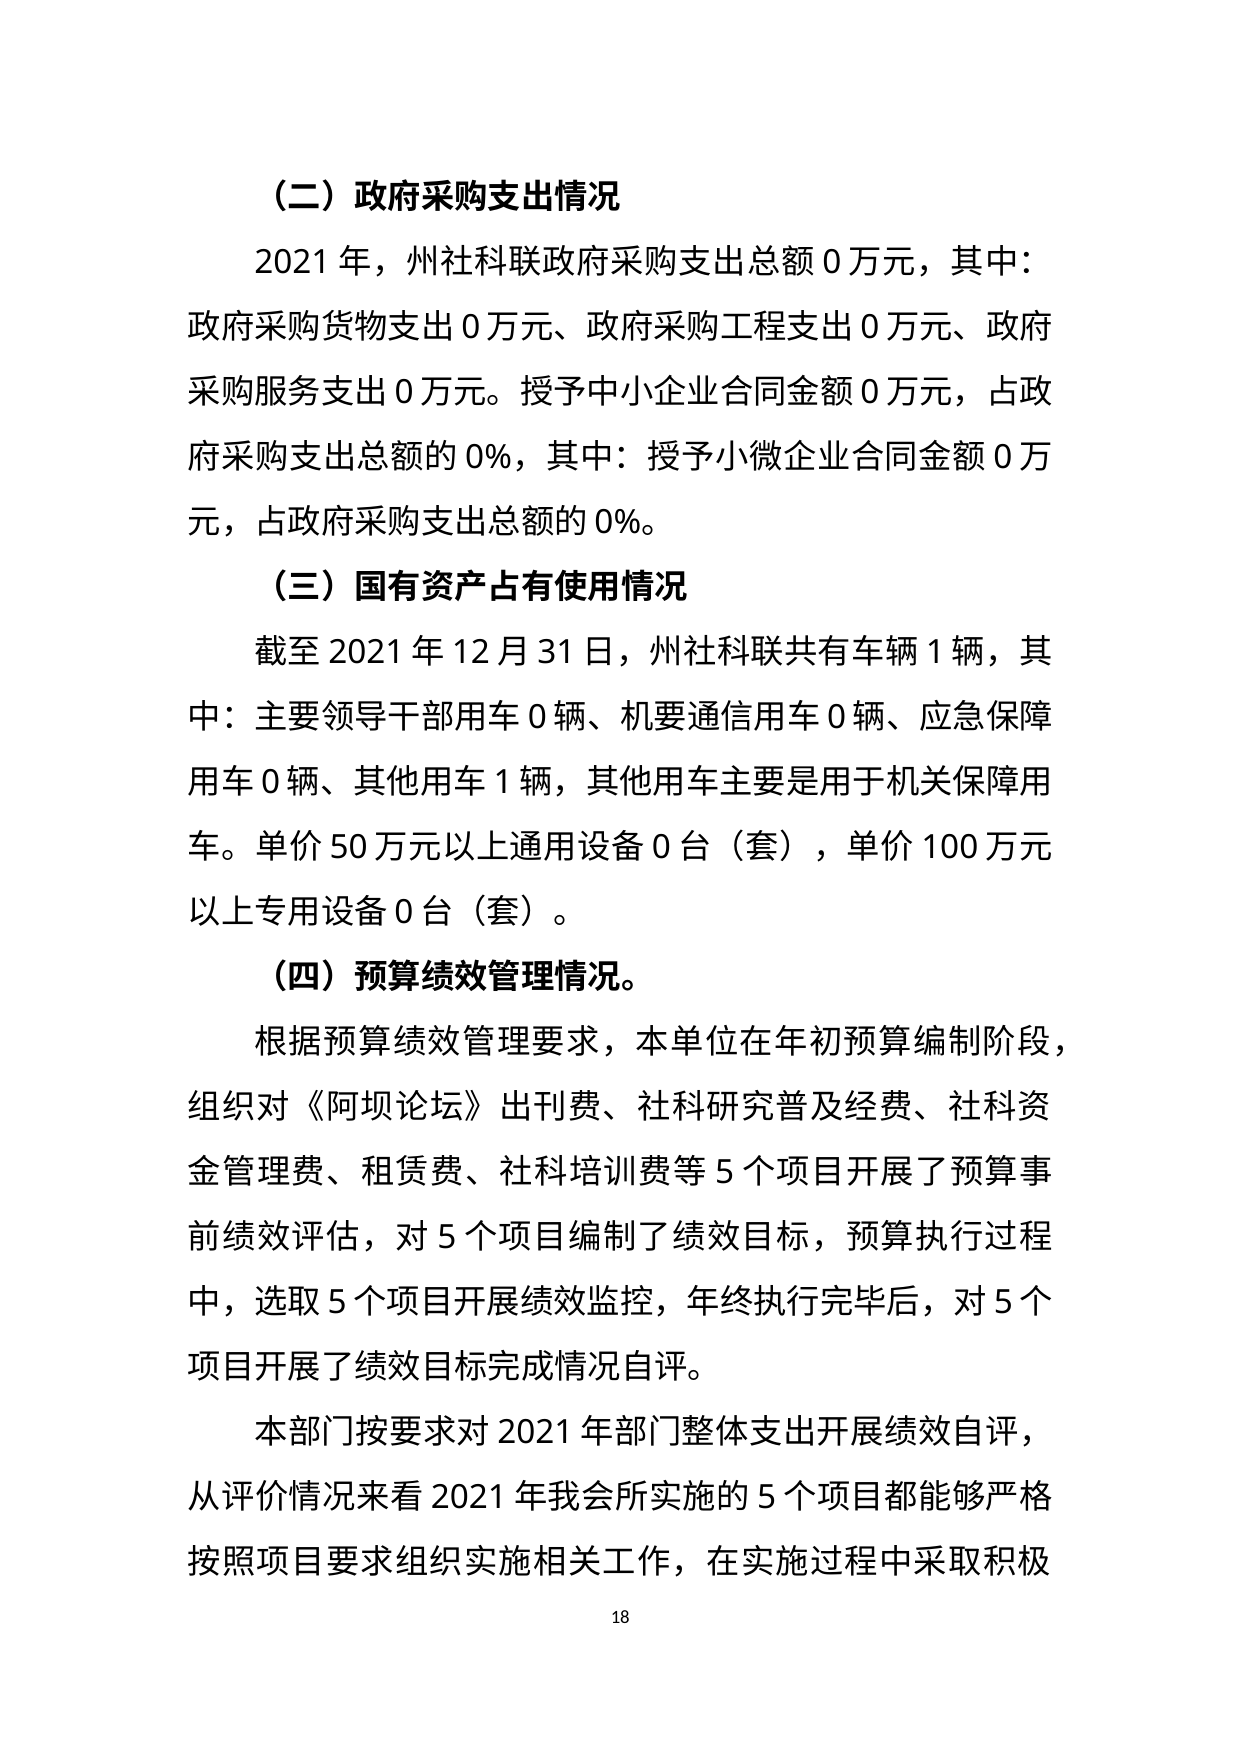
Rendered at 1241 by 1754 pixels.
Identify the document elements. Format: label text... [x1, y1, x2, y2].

text （四）预算绩效管理情况。 [187, 942, 1053, 1007]
text 根据预算绩效管理要求，本单位在年初预算编制阶段，组织对《阿坝论坛》出刊费、社科研究普及经费、社科资金管理费、租赁费、社科培训费等5个项目开展了预算事前绩效评估，对5个项目编制了绩效目标，预算执行过程中，选取5个项目开展绩效监控，年终执行完毕后，对5个项目开展了绩效目标完成情况自评。 [187, 1007, 1053, 1397]
text 2021年，州社科联政府采购支出总额0万元，其中：政府采购货物支出0万元、政府采购工程支出0万元、政府采购服务支出0万元。授予中小企业合同金额0万元，占政府采购支出总额的0%，其中：授予小微企业合同金额0万元，占政府采购支出总额的0%。 [187, 227, 1053, 552]
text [187, 1397, 1053, 1592]
text （三）国有资产占有使用情况 [187, 552, 1053, 617]
text （二）政府采购支出情况 [187, 162, 1053, 227]
text 截至2021年12月31日，州社科联共有车辆1辆，其中：主要领导干部用车0辆、机要通信用车0辆、应急保障用车0辆、其他用车1辆，其他用车主要是用于机关保障用车。单价50万元以上通用设备0台（套），单价100万元以上专用设备0台（套）。 [187, 617, 1053, 942]
